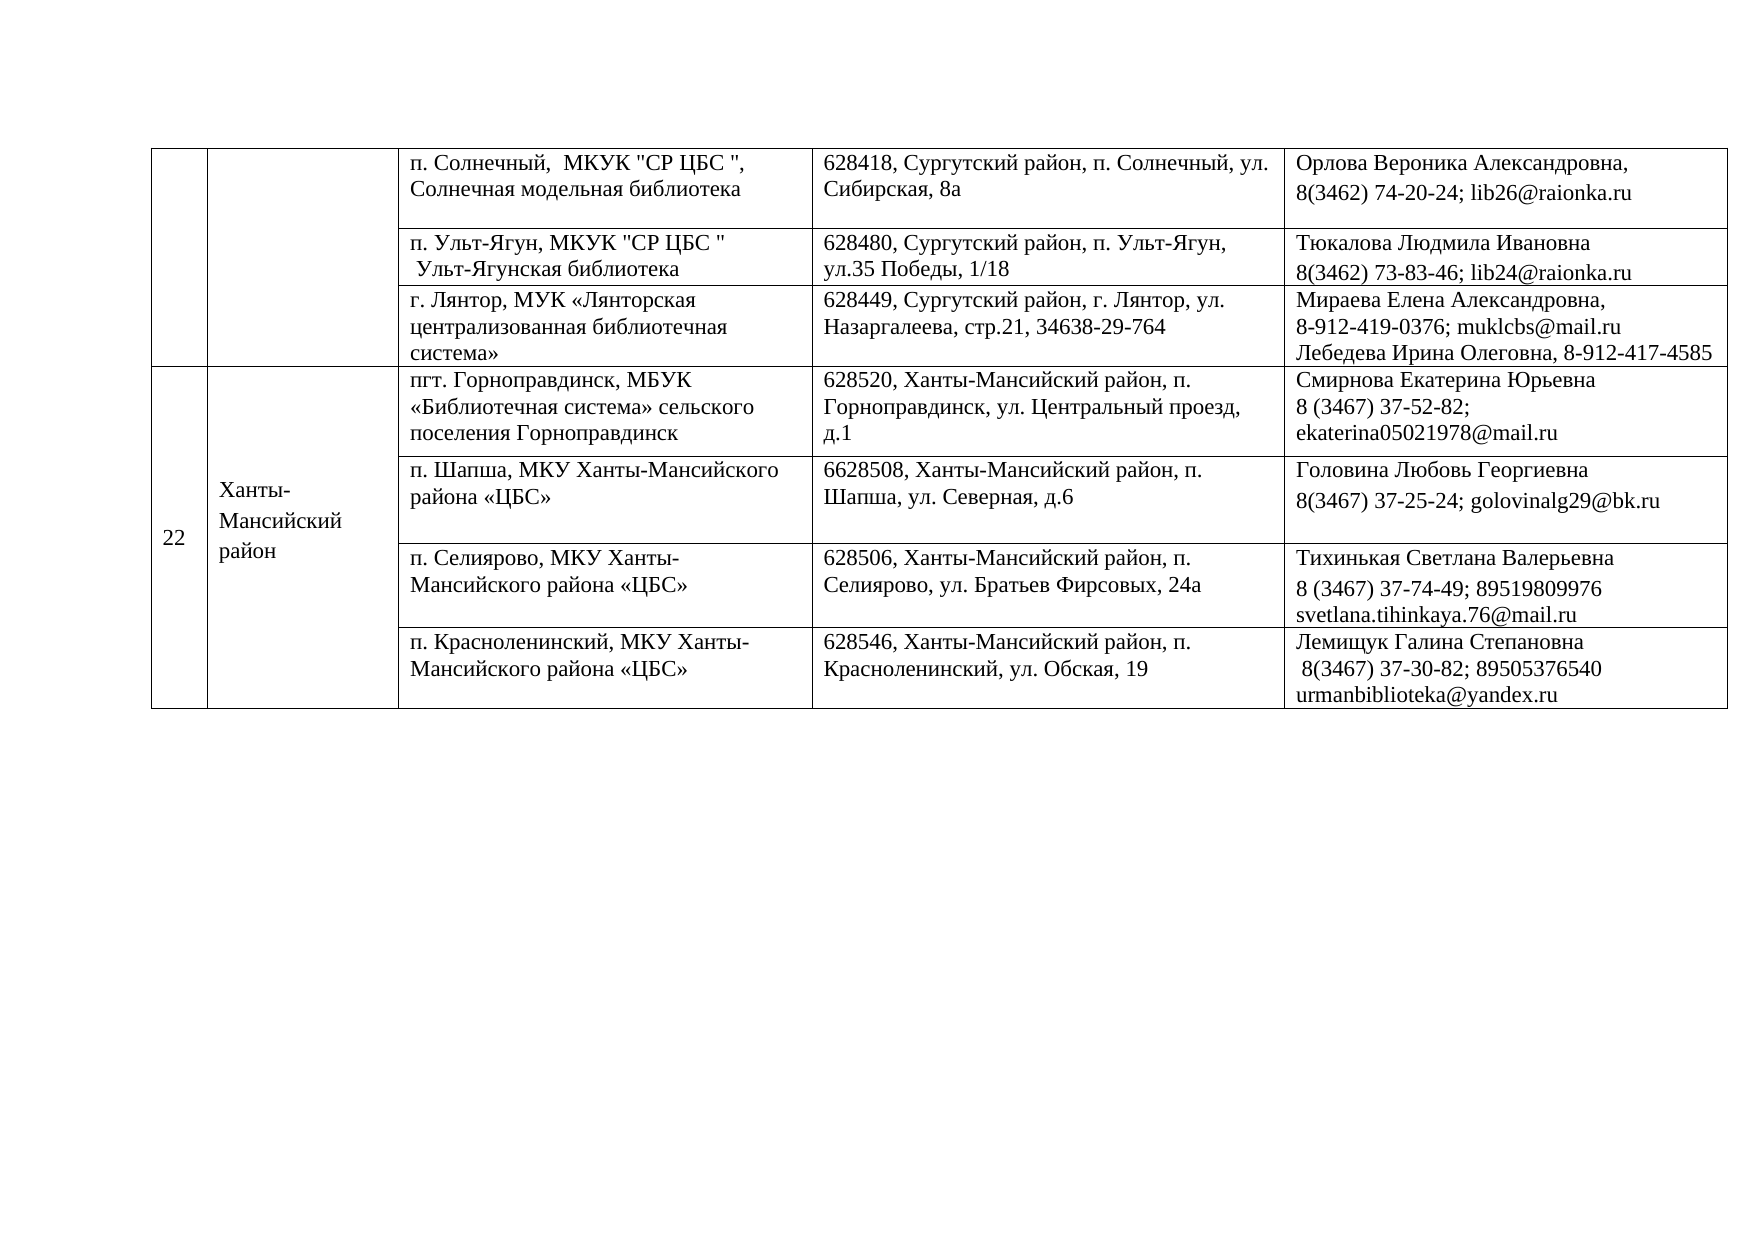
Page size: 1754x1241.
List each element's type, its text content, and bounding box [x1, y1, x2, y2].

table_cell 628480, Сургутский район, п. Ульт-Ягун, ул.35 Победы, 1/18 [813, 229, 1284, 285]
table_cell п. Шапша, МКУ Ханты-Мансийского района «ЦБС» [399, 457, 812, 543]
table_cell Смирнова Екатерина Юрьевна 8 (3467) 37-52-82; ekaterina05021978@mail.ru [1285, 367, 1727, 456]
table_cell 628418, Сургутский район, п. Солнечный, ул. Сибирская, 8а [813, 149, 1284, 228]
table_cell 22 [152, 367, 207, 707]
table_cell Тюкалова Людмила Ивановна 8(3462) 73-83-46; lib24@raionka.ru [1285, 229, 1727, 285]
table_cell пгт. Горноправдинск, МБУК «Библиотечная система» сельского поселения Горноправдинск [399, 367, 812, 456]
table_cell Головина Любовь Георгиевна 8(3467) 37-25-24; golovinalg29@bk.ru [1285, 457, 1727, 543]
table_cell 628506, Ханты-Мансийский район, п. Селиярово, ул. Братьев Фирсовых, 24а [813, 544, 1284, 627]
table_cell Ханты-Мансийский район [208, 367, 398, 707]
table_cell 628546, Ханты-Мансийский район, п. Красноленинский, ул. Обская, 19 [813, 628, 1284, 707]
table_cell п. Красноленинский, МКУ Ханты-Мансийского района «ЦБС» [399, 628, 812, 707]
table_cell Тихинькая Светлана Валерьевна 8 (3467) 37-74-49; 89519809976 svetlana.tihinkaya.76@mail.ru [1285, 544, 1727, 627]
table_cell 6628508, Ханты-Мансийский район, п. Шапша, ул. Северная, д.6 [813, 457, 1284, 543]
table_cell Мираева Елена Александровна, 8-912-419-0376; muklcbs@mail.ru Лебедева Ирина Олеговна, 8-912-417-4585 [1285, 286, 1727, 366]
table_cell п. Селиярово, МКУ Ханты-Мансийского района «ЦБС» [399, 544, 812, 627]
table_cell 628449, Сургутский район, г. Лянтор, ул. Назаргалеева, стр.21, 34638-29-764 [813, 286, 1284, 366]
table_cell Орлова Вероника Александровна, 8(3462) 74-20-24; lib26@raionka.ru [1285, 149, 1727, 228]
table_cell п. Солнечный, МКУК "СР ЦБС ", Солнечная модельная библиотека [399, 149, 812, 228]
table_cell 628520, Ханты-Мансийский район, п. Горноправдинск, ул. Центральный проезд, д.1 [813, 367, 1284, 456]
table_cell Лемищук Галина Степановна 8(3467) 37-30-82; 89505376540 urmanbiblioteka@yandex.ru [1285, 628, 1727, 707]
table_cell п. Ульт-Ягун, МКУК "СР ЦБС " Ульт-Ягунская библиотека [399, 229, 812, 285]
table_cell г. Лянтор, МУК «Лянторская централизованная библиотечная система» [399, 286, 812, 366]
